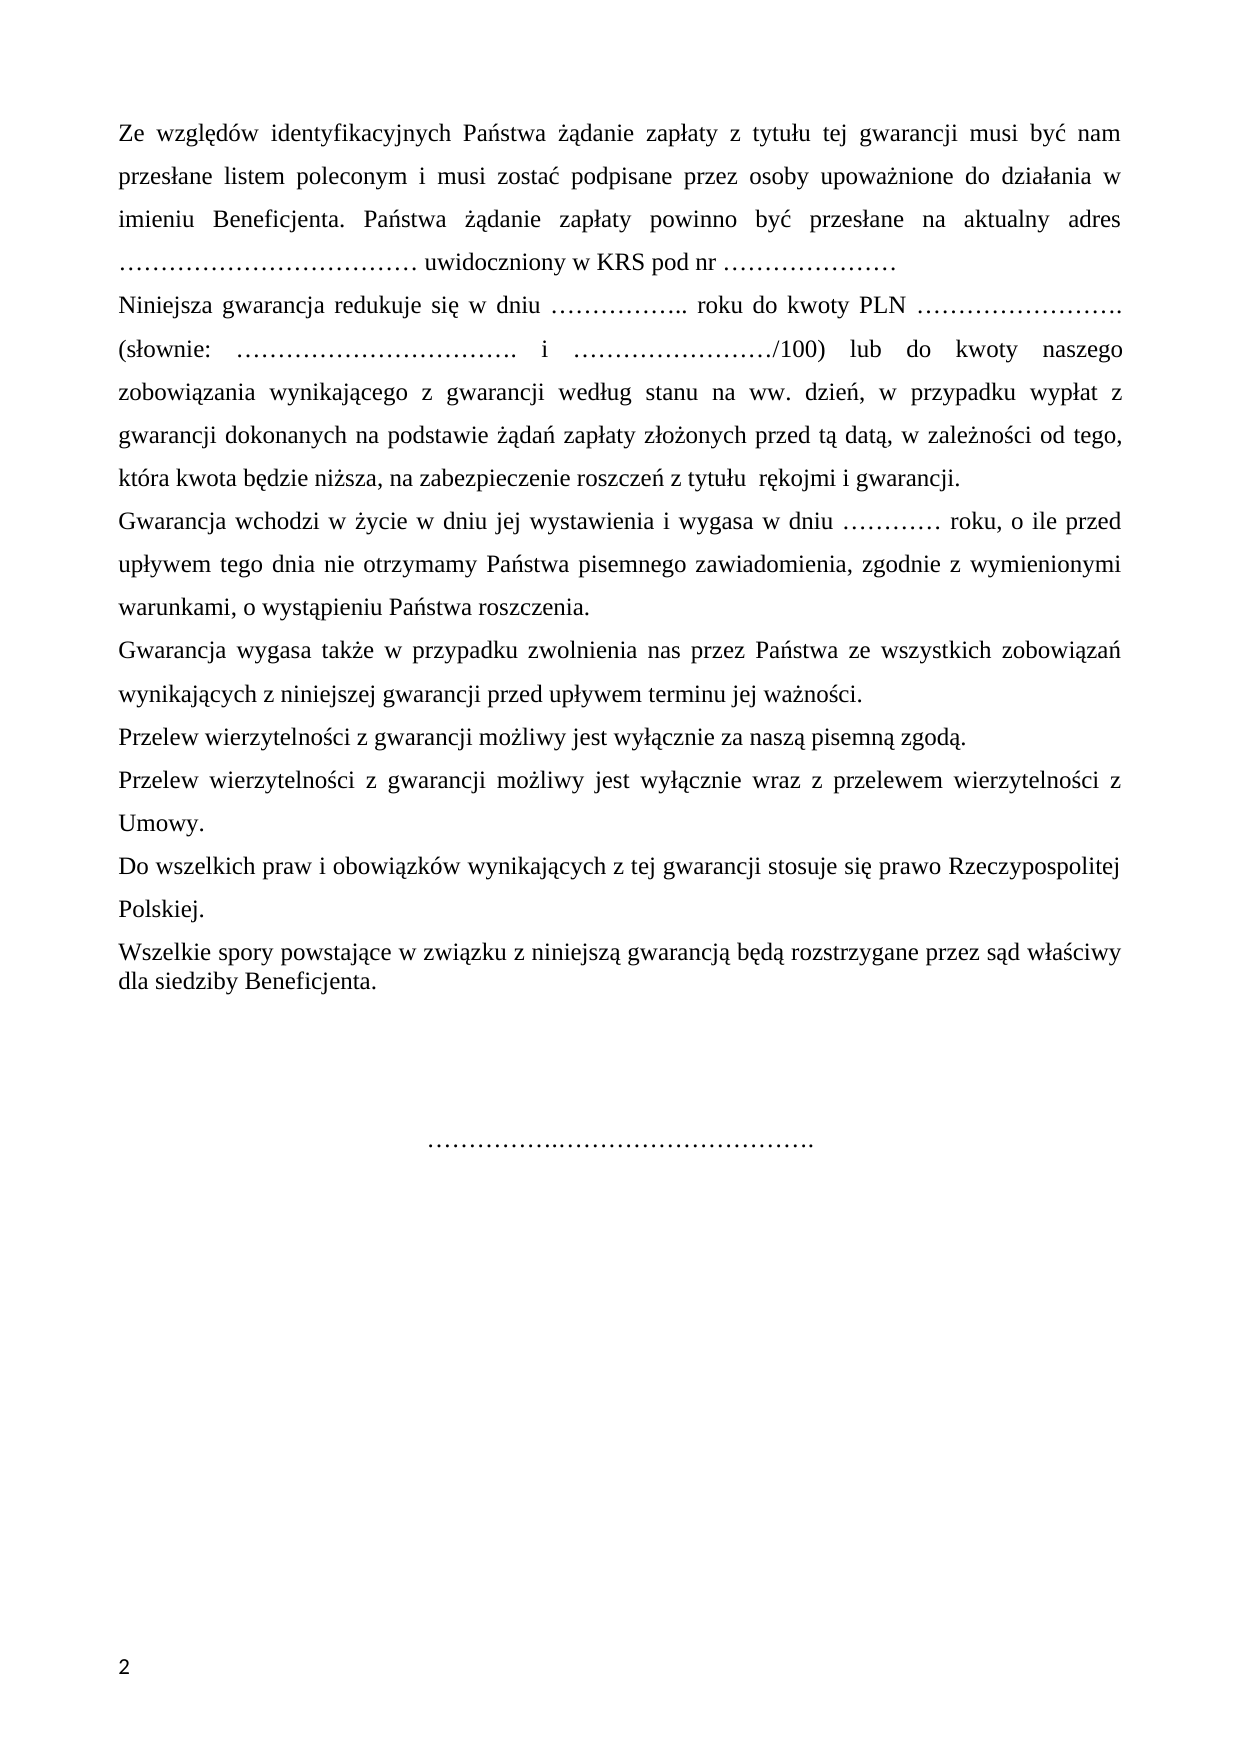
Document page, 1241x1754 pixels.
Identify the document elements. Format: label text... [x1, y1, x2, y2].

text Gwarancja wchodzi w życie w dniu jej wystawienia i wygasa w dniu ………… roku, o ile przed upływem tego dnia nie otrzymamy Państwa pisemnego zawiadomienia, zgodnie z wymienionymi warunkami, o wystąpieniu Państwa roszczenia. [118, 506, 1122, 621]
text Niniejsza gwarancja redukuje się w dniu …………….. roku do kwoty PLN ……………………. (słownie: ……………………………. i ……………………/100) lub do kwoty naszego zobowiązania wynikającego z gwarancji według stanu na ww. dzień, w przypadku wypłat z gwarancji dokonanych na podstawie żądań zapłaty złożonych przed tą datą, w zależności od tego, która kwota będzie niższa, na zabezpieczenie roszczeń z tytułu rękojmi i gwarancji. [118, 291, 1124, 492]
text Do wszelkich praw i obowiązków wynikających z tej gwarancji stosuje się prawo Rzeczypospolitej Polskiej. [118, 851, 1122, 923]
text Wszelkie spory powstające w związku z niniejszą gwarancją będą rozstrzygane przez sąd właściwy dla siedziby Beneficjenta. [118, 937, 1122, 995]
text Przelew wierzytelności z gwarancji możliwy jest wyłącznie wraz z przelewem wierzytelności z Umowy. [118, 765, 1122, 837]
text Ze względów identyfikacyjnych Państwa żądanie zapłaty z tytułu tej gwarancji musi być nam przesłane listem poleconym i musi zostać podpisane przez osoby upoważnione do działania w imieniu Beneficjenta. Państwa żądanie zapłaty powinno być przesłane na aktualny adres ……………………………… uwidoczniony w KRS pod nr ………………… [118, 118, 1122, 276]
text Gwarancja wygasa także w przypadku zwolnienia nas przez Państwa ze wszystkich zobowiązań wynikających z niniejszej gwarancji przed upływem terminu jej ważności. [118, 636, 1122, 707]
text Przelew wierzytelności z gwarancji możliwy jest wyłącznie za naszą pisemną zgodą. [118, 722, 1122, 751]
text …………….…………………………. [118, 1124, 1122, 1153]
